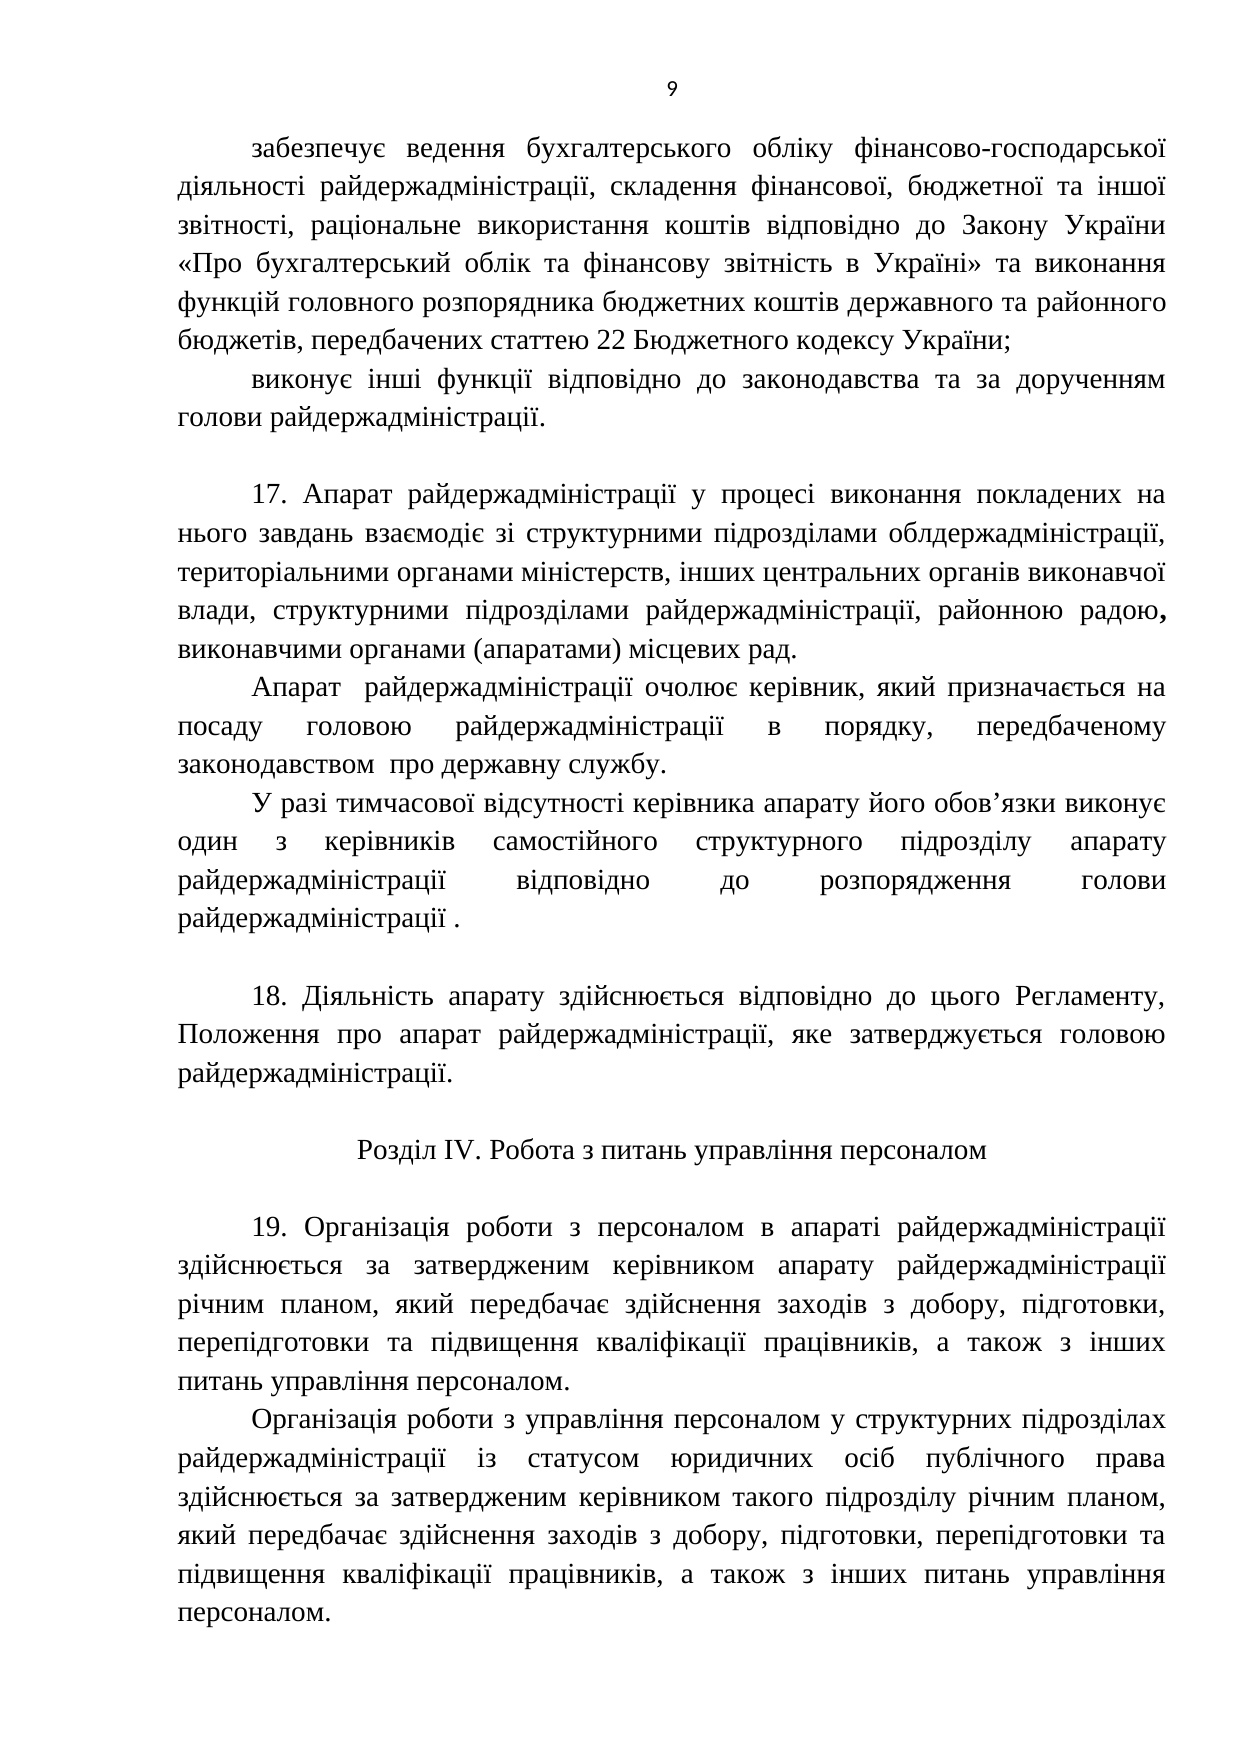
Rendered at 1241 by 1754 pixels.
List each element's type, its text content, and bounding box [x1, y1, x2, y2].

text забезпечує ведення бухгалтерського обліку фінансово-господарської діяльності райдержадміністрації, складення фінансової, бюджетної та іншої звітності, раціональне використання коштів відповідно до Закону України «Про бухгалтерський облік та фінансову звітність в Україні» та виконання функцій головного розпорядника бюджетних коштів державного та районного бюджетів, передбачених статтею 22 Бюджетного кодексу України; [177, 130, 1167, 356]
text Розділ ІV. Робота з питань управління персоналом [177, 1132, 1167, 1165]
text виконує інші функції відповідно до законодавства та за дорученням голови райдержадміністрації. [177, 361, 1167, 433]
text 18. Діяльність апарату здійснюється відповідно до цього Регламенту, Положення про апарат райдержадміністрації, яке затверджується головою райдержадміністрації. [177, 978, 1167, 1088]
text Апарат райдержадміністрації очолює керівник, який призначається на посаду головою райдержадміністрації в порядку, передбаченому законодавством про державну службу. [177, 669, 1167, 780]
text Організація роботи з управління персоналом у структурних підрозділах райдержадміністрації із статусом юридичних осіб публічного права здійснюється за затвердженим керівником такого підрозділу річним планом, який передбачає здійснення заходів з добору, підготовки, перепідготовки та підвищення кваліфікації працівників, а також з інших питань управління персоналом. [177, 1402, 1167, 1628]
text У разі тимчасової відсутності керівника апарату його обов’язки виконує один з керівників самостійного структурного підрозділу апарату райдержадміністрації відповідно до розпорядження голови райдержадміністрації . [177, 785, 1167, 934]
text 19. Організація роботи з персоналом в апараті райдержадміністрації здійснюється за затвердженим керівником апарату райдержадміністрації річним планом, який передбачає здійснення заходів з добору, підготовки, перепідготовки та підвищення кваліфікації працівників, а також з інших питань управління персоналом. [177, 1209, 1167, 1397]
text 17. Апарат райдержадміністрації у процесі виконання покладених на нього завдань взаємодіє зі структурними підрозділами облдержадміністрації, територіальними органами міністерств, інших центральних органів виконавчої влади, структурними підрозділами райдержадміністрації, районною радою, виконавчими органами (апаратами) місцевих рад. [177, 477, 1167, 664]
